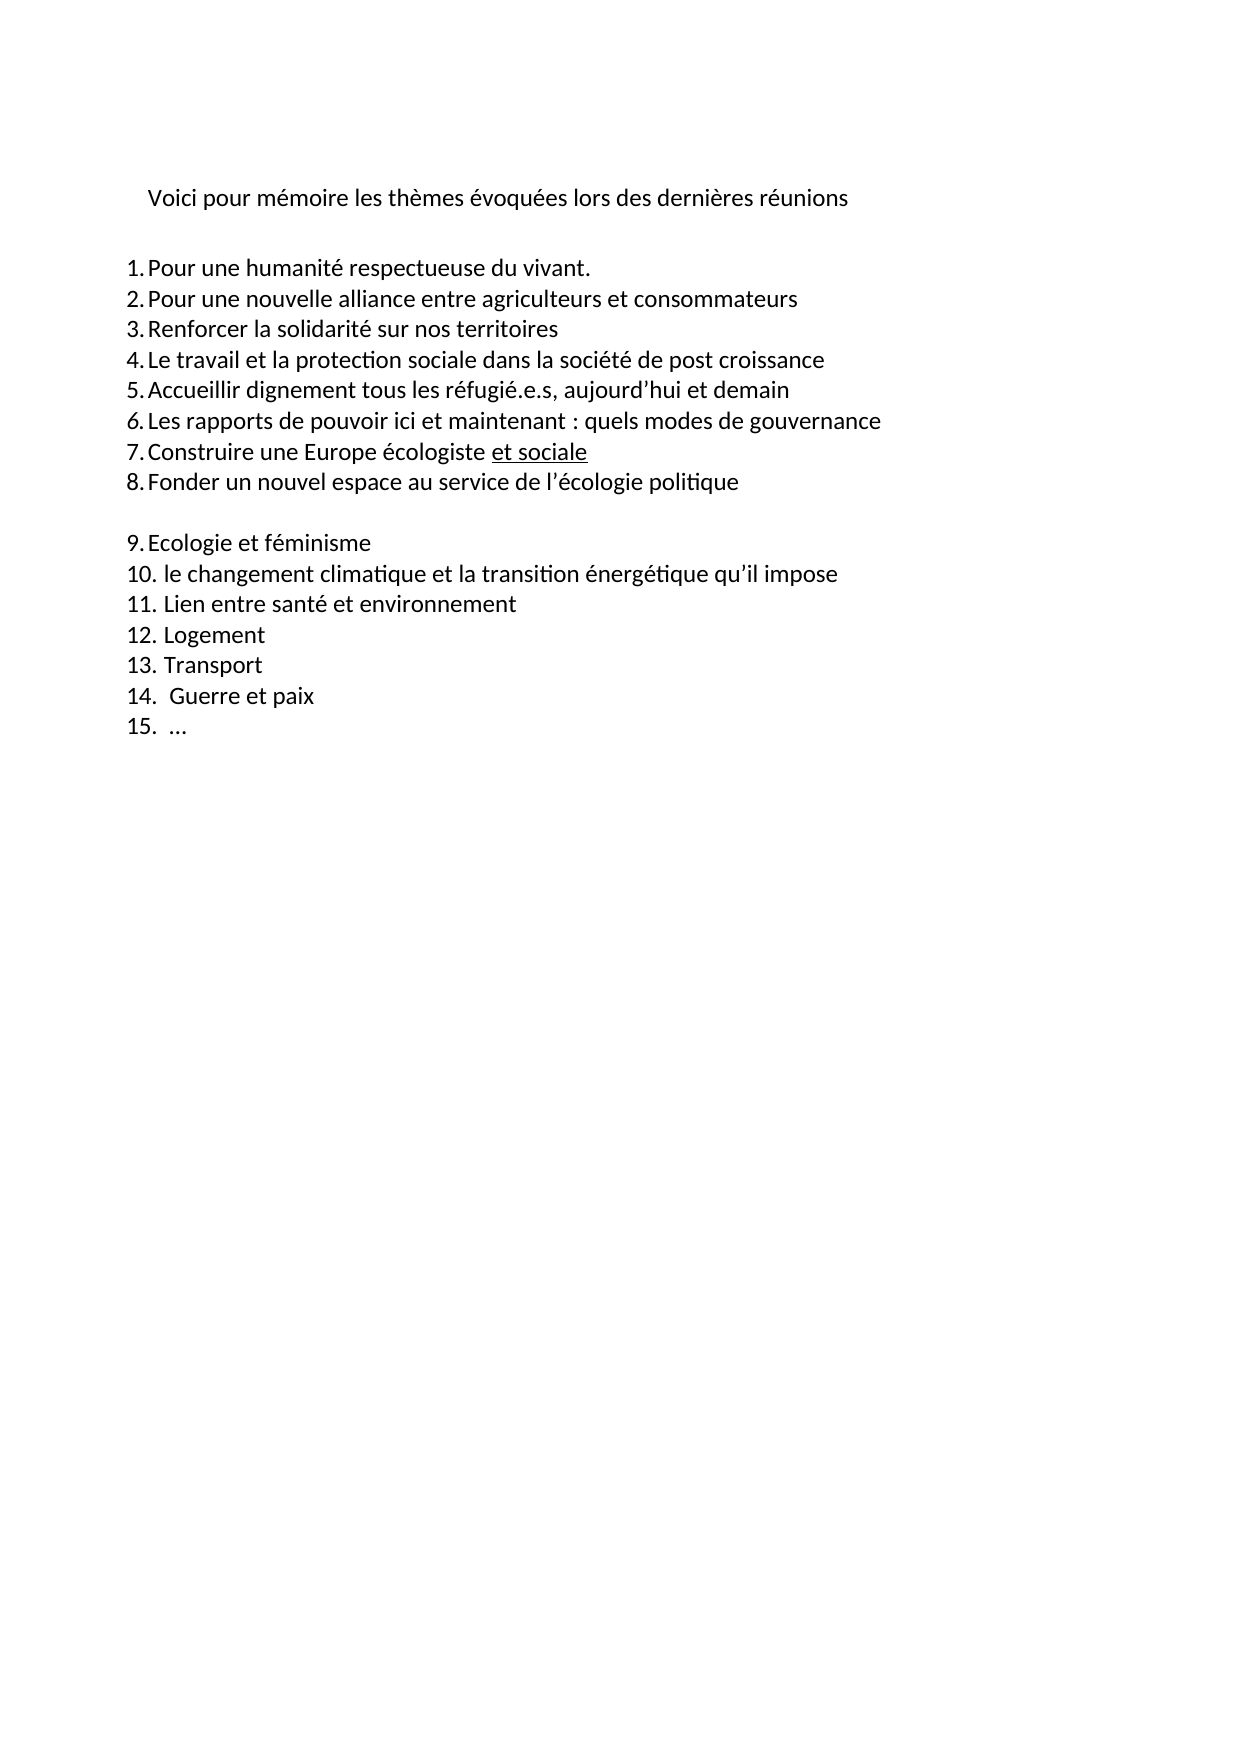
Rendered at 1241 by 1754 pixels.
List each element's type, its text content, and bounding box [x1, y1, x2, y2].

text Voici pour mémoire les thèmes évoquées lors des dernières réunions [148, 183, 1093, 213]
list Pour une humanité respectueuse du vivant. [126, 253, 1152, 283]
list Le travail et la protection sociale dans la société de post croissance [126, 344, 1152, 375]
list Fonder un nouvel espace au service de l’écologie politique [126, 466, 1152, 497]
list Renforcer la solidarité sur nos territoires [126, 314, 1152, 344]
list Accueillir dignement tous les réfugié.e.s, aujourd’hui et demain [126, 375, 1152, 405]
list le changement climatique et la transition énergétique qu’il impose [126, 558, 1152, 588]
list Guerre et paix [126, 680, 1152, 710]
list Pour une nouvelle alliance entre agriculteurs et consommateurs [126, 283, 1152, 314]
list Logement [126, 619, 1152, 649]
list Lien entre santé et environnement [126, 588, 1152, 619]
list … [126, 710, 1152, 741]
list Construire une Europe écologiste et sociale [126, 436, 1152, 466]
list Les rapports de pouvoir ici et maintenant : quels modes de gouvernance [126, 405, 1152, 436]
list Transport [126, 649, 1152, 680]
list Ecologie et féminisme [126, 527, 1152, 558]
